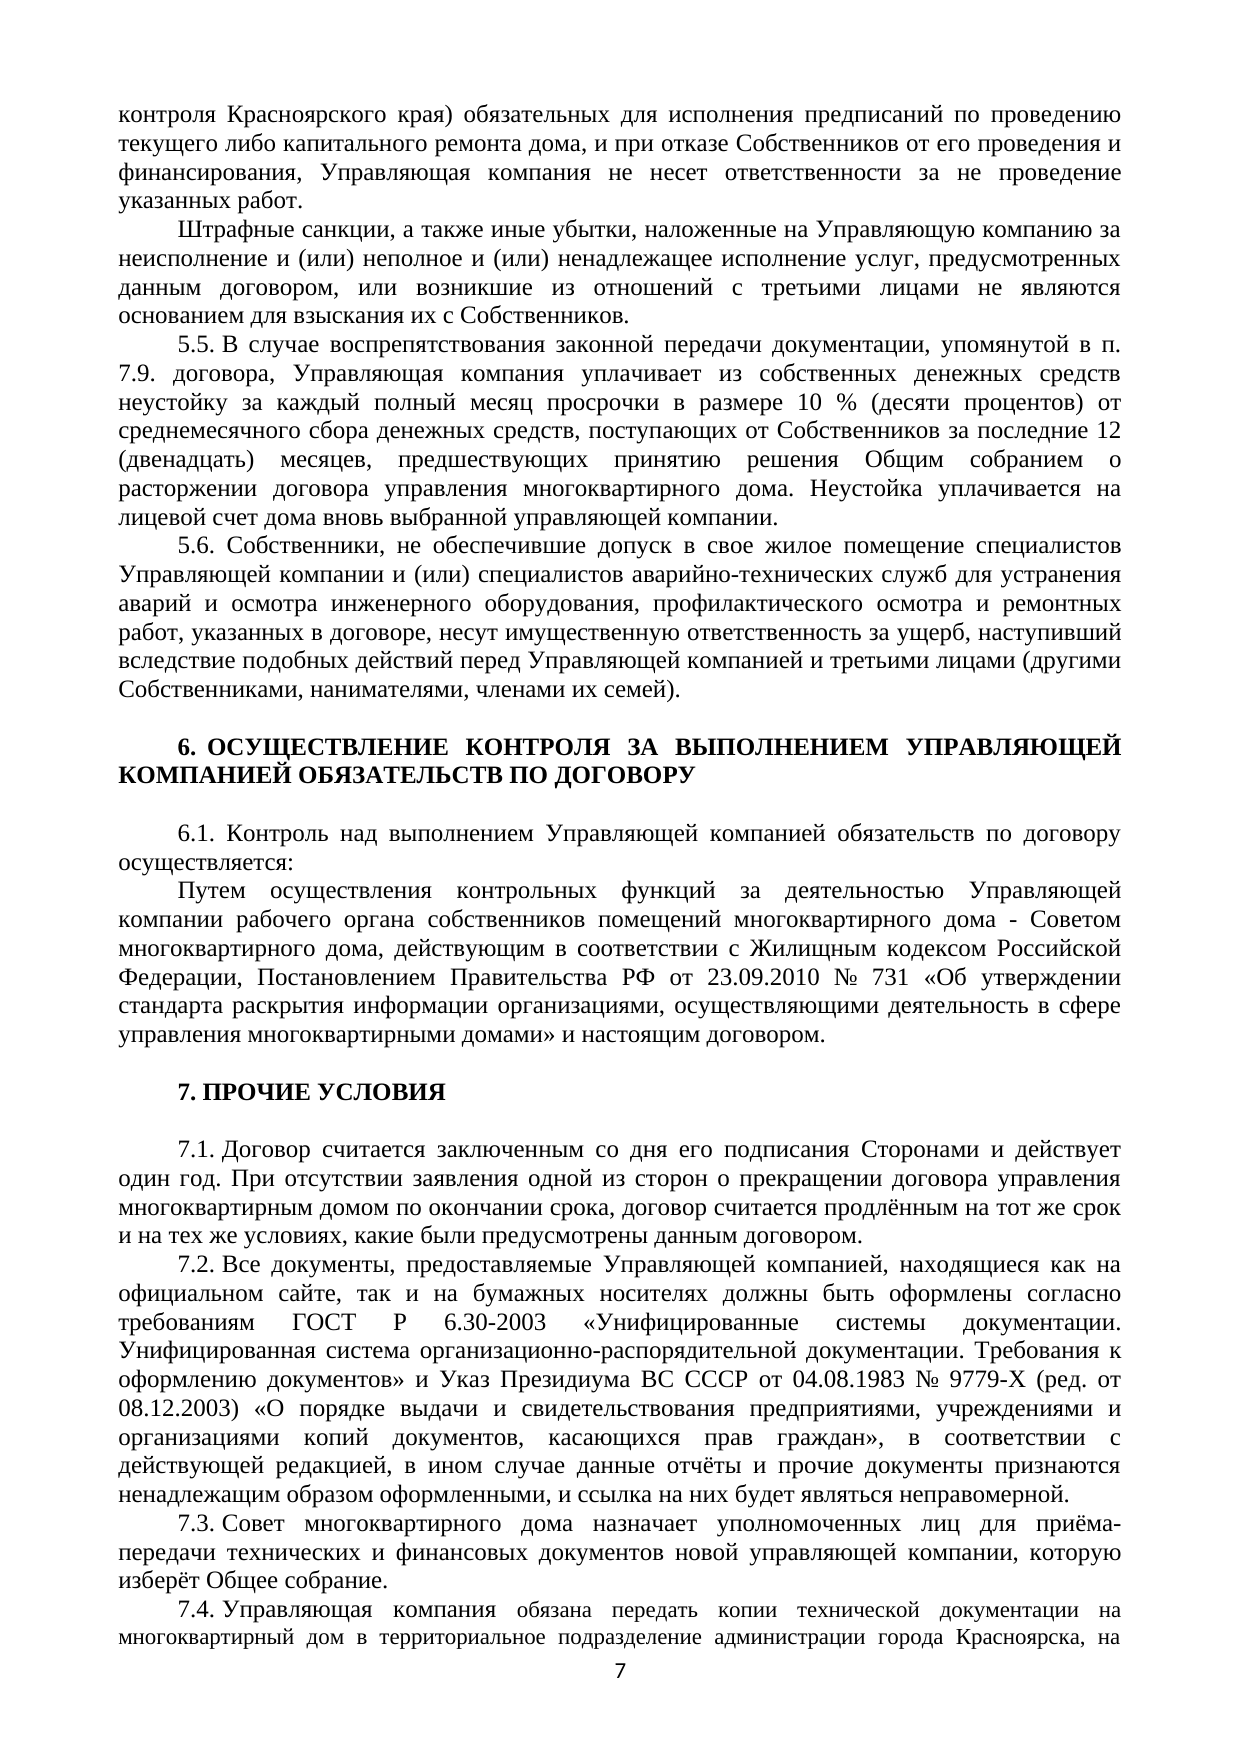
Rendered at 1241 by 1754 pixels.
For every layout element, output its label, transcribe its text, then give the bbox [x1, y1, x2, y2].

text 6.1. Контроль над выполнением Управляющей компанией обязательств по договору осуществляется: [118, 818, 1122, 876]
list В случае воспрепятствования законной передачи документации, упомянутой в п. 7.9. договора, Управляющая компания уплачивает из собственных денежных средств неустойку за каждый полный месяц просрочки в размере 10 % (десяти процентов) от среднемесячного сбора денежных средств, поступающих от Собственников за последние 12 (двенадцать) месяцев, предшествующих принятию решения Общим собранием о расторжении договора управления многоквартирного дома. Неустойка уплачивается на лицевой счет дома вновь выбранной управляющей компании. [118, 329, 1122, 531]
text 7. ПРОЧИЕ УСЛОВИЯ [118, 1077, 1122, 1106]
text Штрафные санкции, а также иные убытки, наложенные на Управляющую компанию за неисполнение и (или) неполное и (или) ненадлежащее исполнение услуг, предусмотренных данным договором, или возникшие из отношений с третьими лицами не являются основанием для взыскания их с Собственников. [118, 214, 1122, 329]
list Совет многоквартирного дома назначает уполномоченных лиц для приёма-передачи технических и финансовых документов новой управляющей компании, которую изберёт Общее собрание. [118, 1508, 1122, 1594]
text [118, 99, 1122, 214]
list Договор считается заключенным со дня его подписания Сторонами и действует один год. При отсутствии заявления одной из сторон о прекращении договора управления многоквартирным домом по окончании срока, договор считается продлённым на тот же срок и на тех же условиях, какие были предусмотрены данным договором. [118, 1134, 1122, 1249]
list ОСУЩЕСТВЛЕНИЕ КОНТРОЛЯ ЗА ВЫПОЛНЕНИЕМ УПРАВЛЯЮЩЕЙ КОМПАНИЕЙ ОБЯЗАТЕЛЬСТВ ПО ДОГОВОРУ [118, 732, 1122, 789]
list Все документы, предоставляемые Управляющей компанией, находящиеся как на официальном сайте, так и на бумажных носителях должны быть оформлены согласно требованиям ГОСТ Р 6.30-2003 «Унифицированные системы документации. Унифицированная система организационно-распорядительной документации. Требования к оформлению документов» и Указ Президиума ВС СССР от 04.08.1983 № 9779-X (ред. от 08.12.2003) «О порядке выдачи и свидетельствования предприятиями, учреждениями и организациями копий документов, касающихся прав граждан», в соответствии с действующей редакцией, в ином случае данные отчёты и прочие документы признаются ненадлежащим образом оформленными, и ссылка на них будет являться неправомерной. [118, 1249, 1122, 1508]
text Путем осуществления контрольных функций за деятельностью Управляющей компании рабочего органа собственников помещений многоквартирного дома - Советом многоквартирного дома, действующим в соответствии с Жилищным кодексом Российской Федерации, Постановлением Правительства РФ от 23.09.2010 № 731 «Об утверждении стандарта раскрытия информации организациями, осуществляющими деятельность в сфере управления многоквартирными домами» и настоящим договором. [118, 876, 1122, 1048]
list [118, 1594, 1122, 1649]
text 5.6. Собственники, не обеспечившие допуск в свое жилое помещение специалистов Управляющей компании и (или) специалистов аварийно-технических служб для устранения аварий и осмотра инженерного оборудования, профилактического осмотра и ремонтных работ, указанных в договоре, несут имущественную ответственность за ущерб, наступивший вследствие подобных действий перед Управляющей компанией и третьими лицами (другими Собственниками, нанимателями, членами их семей). [118, 531, 1122, 703]
